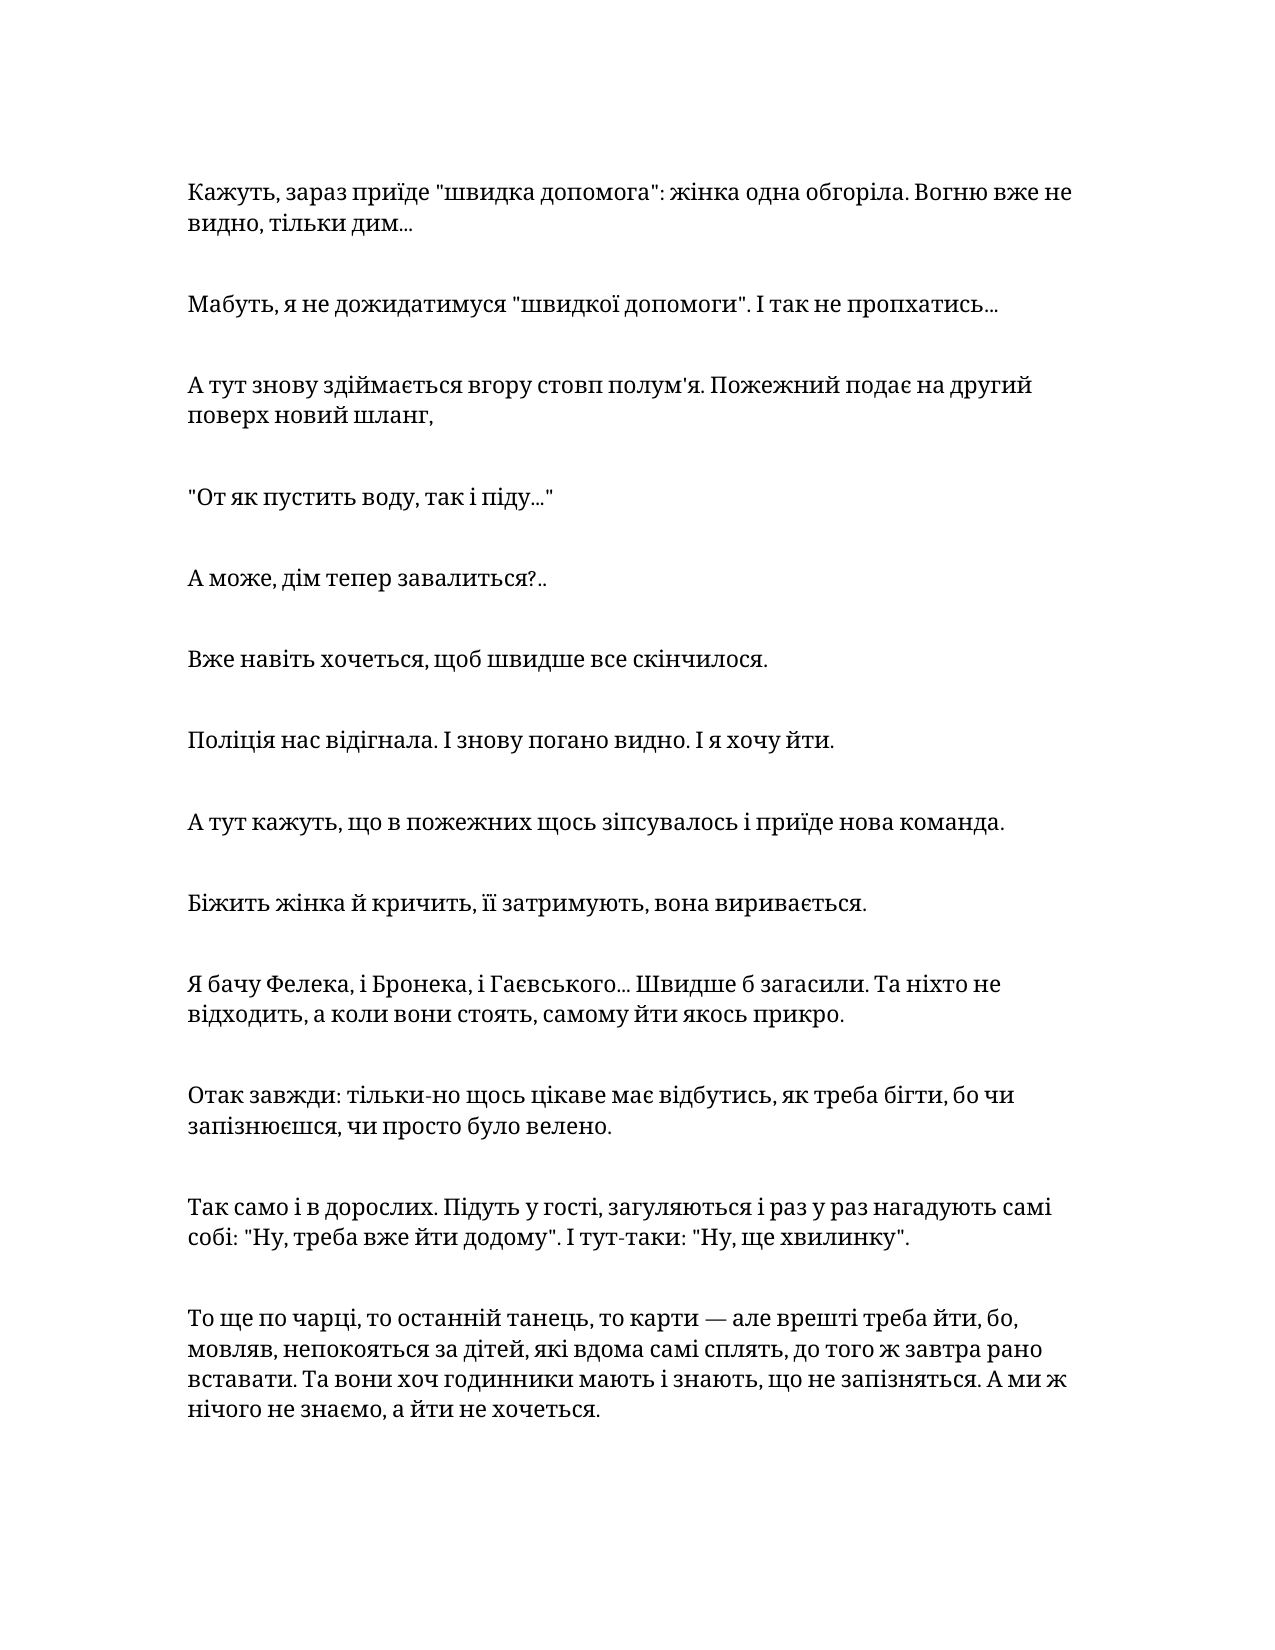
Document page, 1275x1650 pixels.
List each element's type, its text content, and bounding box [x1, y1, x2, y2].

text Так само і в дорослих. Підуть у гості, загуляються і раз у раз нагадують самі собі: "Ну, треба вже йти додому". І тут-таки: "Ну, ще хвилинку". [187, 1164, 1087, 1251]
text Біжить жінка й кричить, її затримують, вона виривається. [187, 860, 1087, 917]
text "От як пустить воду, так і піду..." [187, 454, 1087, 511]
text Вже навіть хочеться, щоб швидше все скінчилося. [187, 617, 1087, 673]
text А тут кажуть, що в пожежних щось зіпсувалось і приїде нова команда. [187, 779, 1087, 836]
text Отак завжди: тільки-но щось цікаве має відбутись, як треба бігти, бо чи запізнюєшся, чи просто було велено. [187, 1053, 1087, 1140]
text Мабуть, я не дожидатимуся "швидкої допомоги". І так не пропхатись... [187, 261, 1087, 318]
text Кажуть, зараз приїде "швидка допомога": жінка одна обгоріла. Вогню вже не видно, тільки дим... [187, 150, 1087, 237]
text А тут знову здіймається вгору стовп полум'я. Пожежний подає на другий поверх новий шланг, [187, 343, 1087, 429]
text Поліція нас відігнала. І знову погано видно. І я хочу йти. [187, 698, 1087, 754]
text То ще по чарці, то останній танець, то карти — але врешті треба йти, бо, мовляв, непокояться за дітей, які вдома самі сплять, до того ж завтра рано вставати. Та вони хоч годинники мають і знають, що не запізняться. А ми ж нічого не знаємо, а йти не хочеться. [187, 1276, 1087, 1423]
text Я бачу Фелека, і Бронека, і Гаєвського... Швидше б загасили. Та ніхто не відходить, а коли вони стоять, самому йти якось прикро. [187, 942, 1087, 1028]
text А може, дім тепер завалиться?.. [187, 535, 1087, 592]
